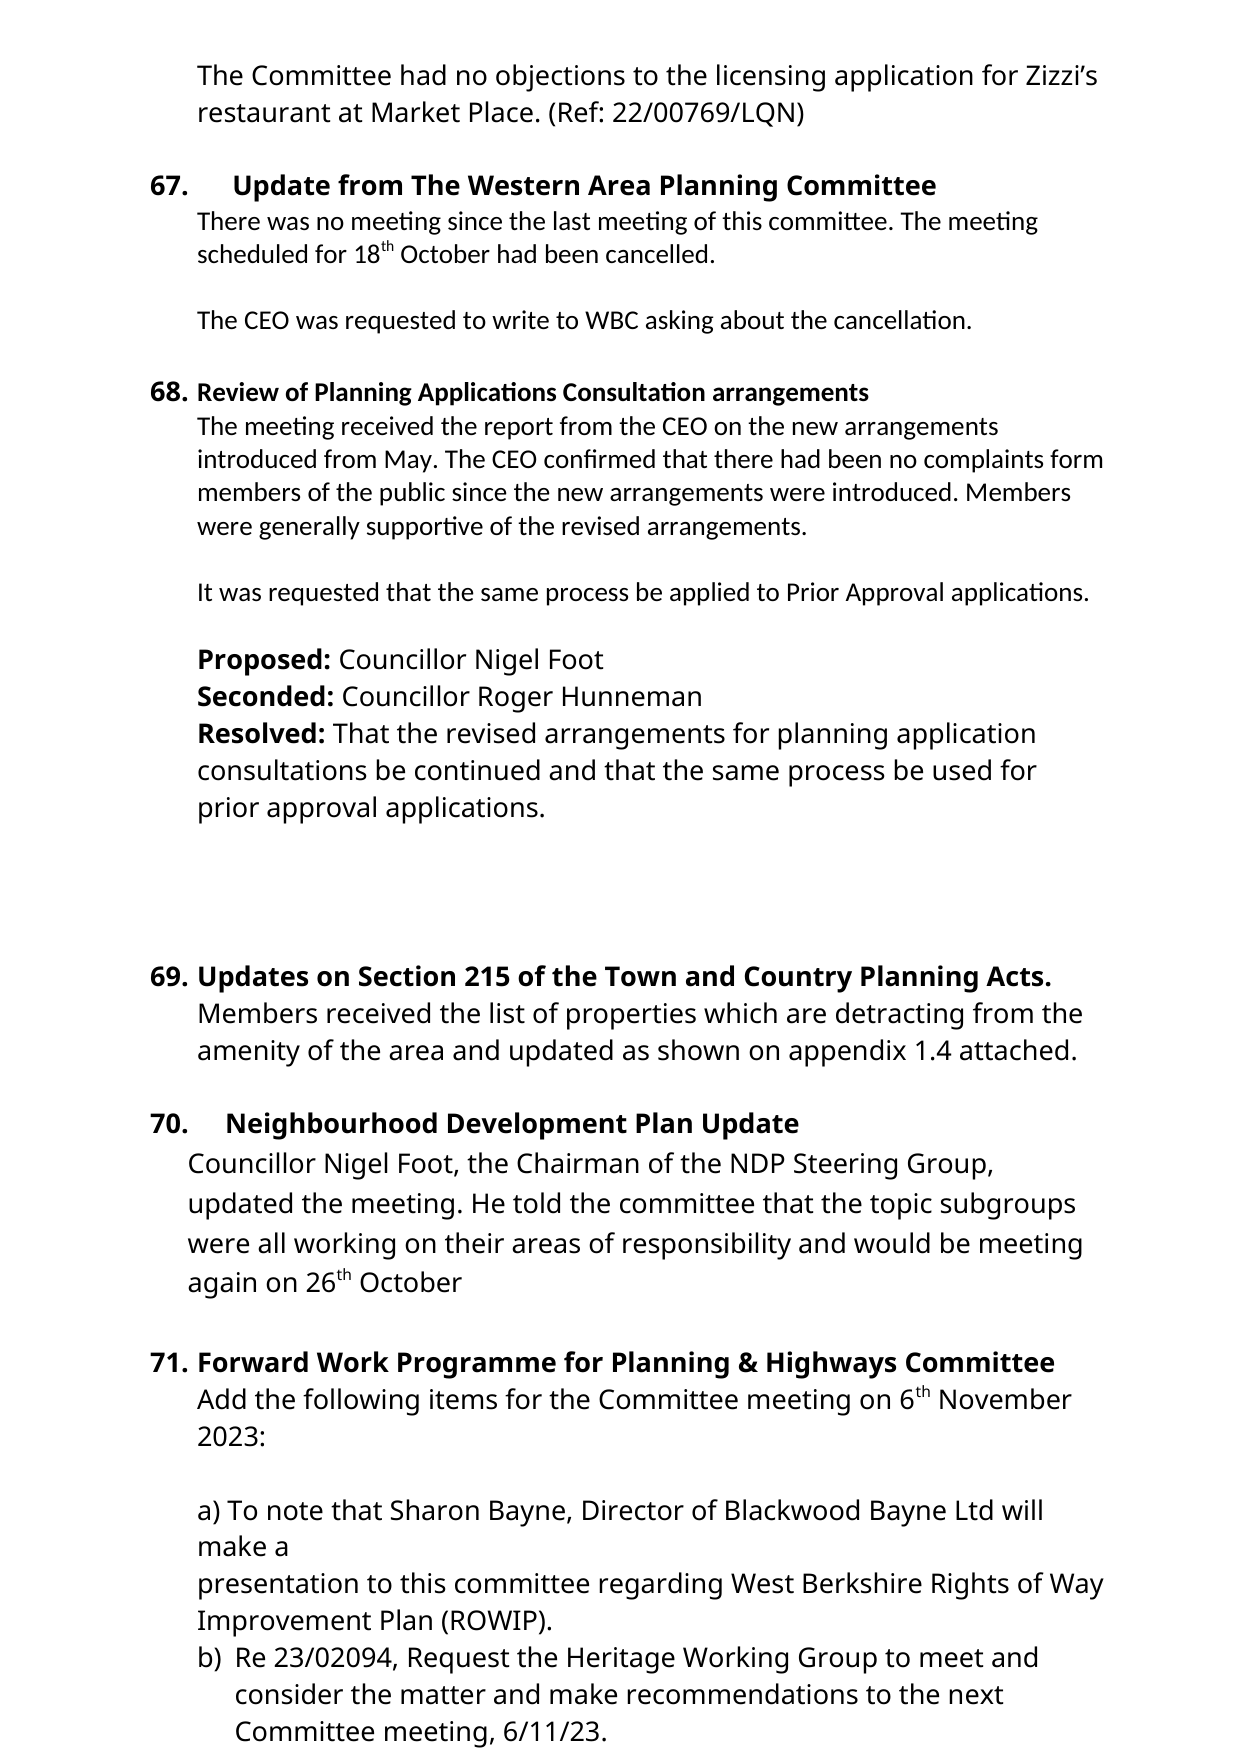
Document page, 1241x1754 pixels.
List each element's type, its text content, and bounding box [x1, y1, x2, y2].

list Re 23/02094, Request the Heritage Working Group to meet and consider the matter and make recommendations to the next Committee meeting, 6/11/23. [197, 1638, 1106, 1749]
list Review of Planning Applications Consultation arrangements [150, 373, 1106, 409]
list There was no meeting since the last meeting of this committee. The meeting scheduled for 18th October had been cancelled. [197, 204, 1106, 270]
list The Committee had no objections to the licensing application for Zizzi’s restaurant at Market Place. (Ref: 22/00769/LQN) [197, 56, 1106, 130]
text Add the following items for the Committee meeting on 6th November 2023: [197, 1380, 1106, 1454]
list Update from The Western Area Planning Committee [150, 167, 1106, 204]
list Members received the list of properties which are detracting from the amenity of the area and updated as shown on appendix 1.4 attached. [197, 994, 1106, 1068]
list Forward Work Programme for Planning & Highways Committee [150, 1343, 1106, 1380]
text Seconded: Councillor Roger Hunneman [197, 678, 1106, 714]
list Councillor Nigel Foot, the Chairman of the NDP Steering Group, updated the meeting. He told the committee that the topic subgroups were all working on their areas of responsibility and would be meeting again on 26th October [187, 1144, 1106, 1301]
text a) To note that Sharon Bayne, Director of Blackwood Bayne Ltd will make a [197, 1454, 1106, 1565]
list It was requested that the same process be applied to Prior Approval applications. [197, 575, 1106, 608]
list Resolved: That the revised arrangements for planning application consultations be continued and that the same process be used for prior approval applications. [197, 714, 1106, 825]
list The CEO was requested to write to WBC asking about the cancellation. [197, 303, 1106, 336]
text presentation to this committee regarding West Berkshire Rights of Way Improvement Plan (ROWIP). [197, 1565, 1106, 1638]
list Updates on Section 215 of the Town and Country Planning Acts. [150, 957, 1106, 994]
list Neighbourhood Development Plan Update [150, 1105, 1106, 1142]
text Proposed: Councillor Nigel Foot [197, 641, 1106, 678]
list The meeting received the report from the CEO on the new arrangements introduced from May. The CEO confirmed that there had been no complaints form members of the public since the new arrangements were introduced. Members were generally supportive of the revised arrangements. [197, 409, 1106, 542]
